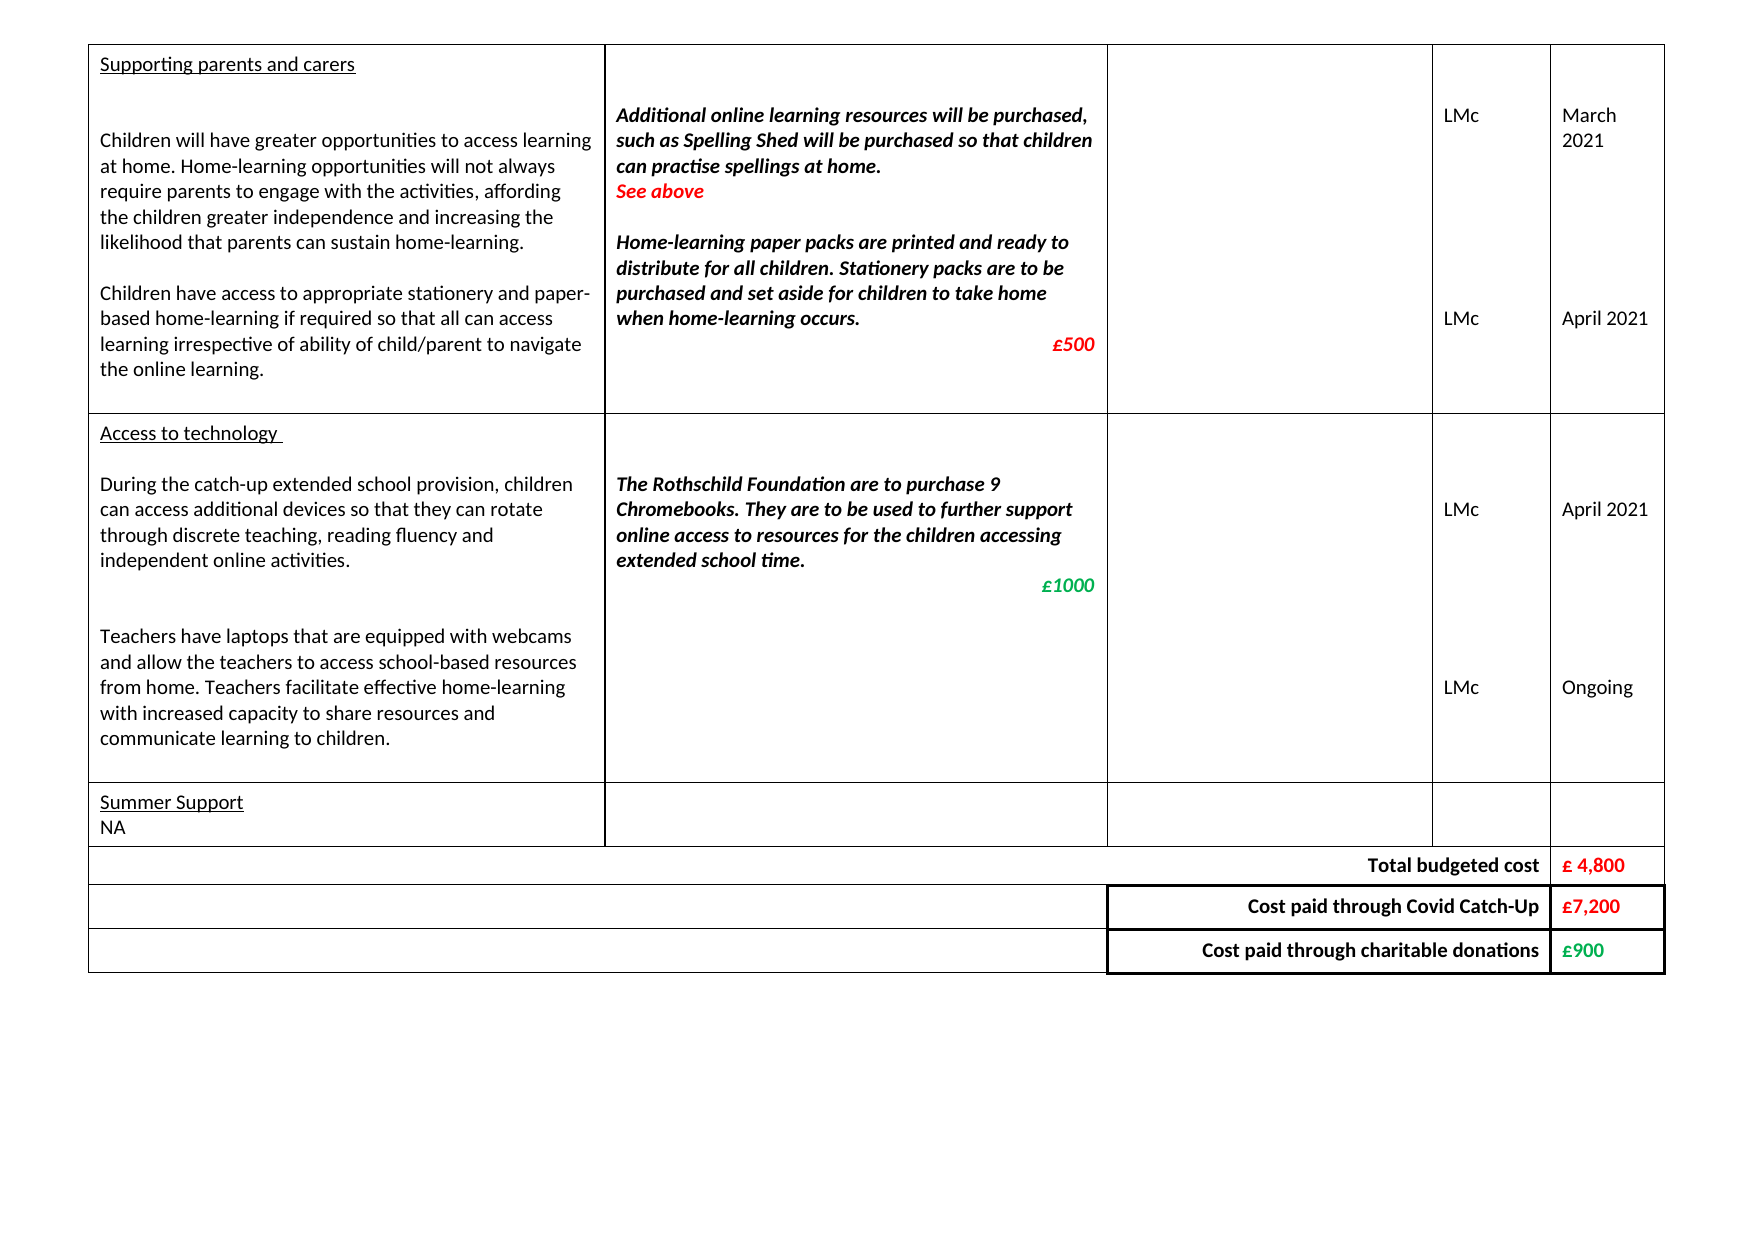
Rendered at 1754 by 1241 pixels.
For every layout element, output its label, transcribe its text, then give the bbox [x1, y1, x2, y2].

table_cell [606, 783, 1107, 846]
table_cell [1433, 783, 1550, 846]
table_cell £ 4,800 [1551, 847, 1664, 884]
table_cell Summer Support NA [89, 783, 604, 846]
table_cell April 2021 Ongoing [1551, 414, 1664, 782]
table_cell The Rothschild Foundation are to purchase 9 Chromebooks. They are to be used to further support online access to resources for the children accessing extended school time. £1000 [606, 414, 1107, 782]
table_cell [1108, 45, 1432, 413]
table_cell Total budgeted cost [89, 847, 1550, 884]
table_cell Additional online learning resources will be purchased, such as Spelling Shed will be purchased so that children can practise spellings at home. See above Home-learning paper packs are printed and ready to distribute for all children. Stationery packs are to be purchased and set aside for children to take home when home-learning occurs. £500 [606, 45, 1107, 413]
table_cell [89, 885, 1106, 928]
table_cell Access to technology During the catch-up extended school provision, children can access additional devices so that they can rotate through discrete teaching, reading fluency and independent online activities. Teachers have laptops that are equipped with webcams and allow the teachers to access school-based resources from home. Teachers facilitate effective home-learning with increased capacity to share resources and communicate learning to children. [89, 414, 604, 782]
table_cell LMc LMc [1433, 45, 1550, 413]
table_cell £7,200 [1552, 887, 1663, 928]
table_cell [1108, 414, 1432, 782]
table_cell [1551, 783, 1664, 846]
table_cell [1108, 783, 1432, 846]
table_cell March 2021 April 2021 [1551, 45, 1664, 413]
table_cell Cost paid through Covid Catch-Up [1109, 887, 1549, 928]
table_cell Cost paid through charitable donations [1109, 931, 1549, 972]
table_cell [89, 929, 1106, 972]
table_cell £900 [1552, 931, 1663, 972]
table_cell Supporting parents and carers Children will have greater opportunities to access learning at home. Home-learning opportunities will not always require parents to engage with the activities, affording the children greater independence and increasing the likelihood that parents can sustain home-learning. Children have access to appropriate stationery and paper-based home-learning if required so that all can access learning irrespective of ability of child/parent to navigate the online learning. [89, 45, 604, 413]
table_cell LMc LMc [1433, 414, 1550, 782]
